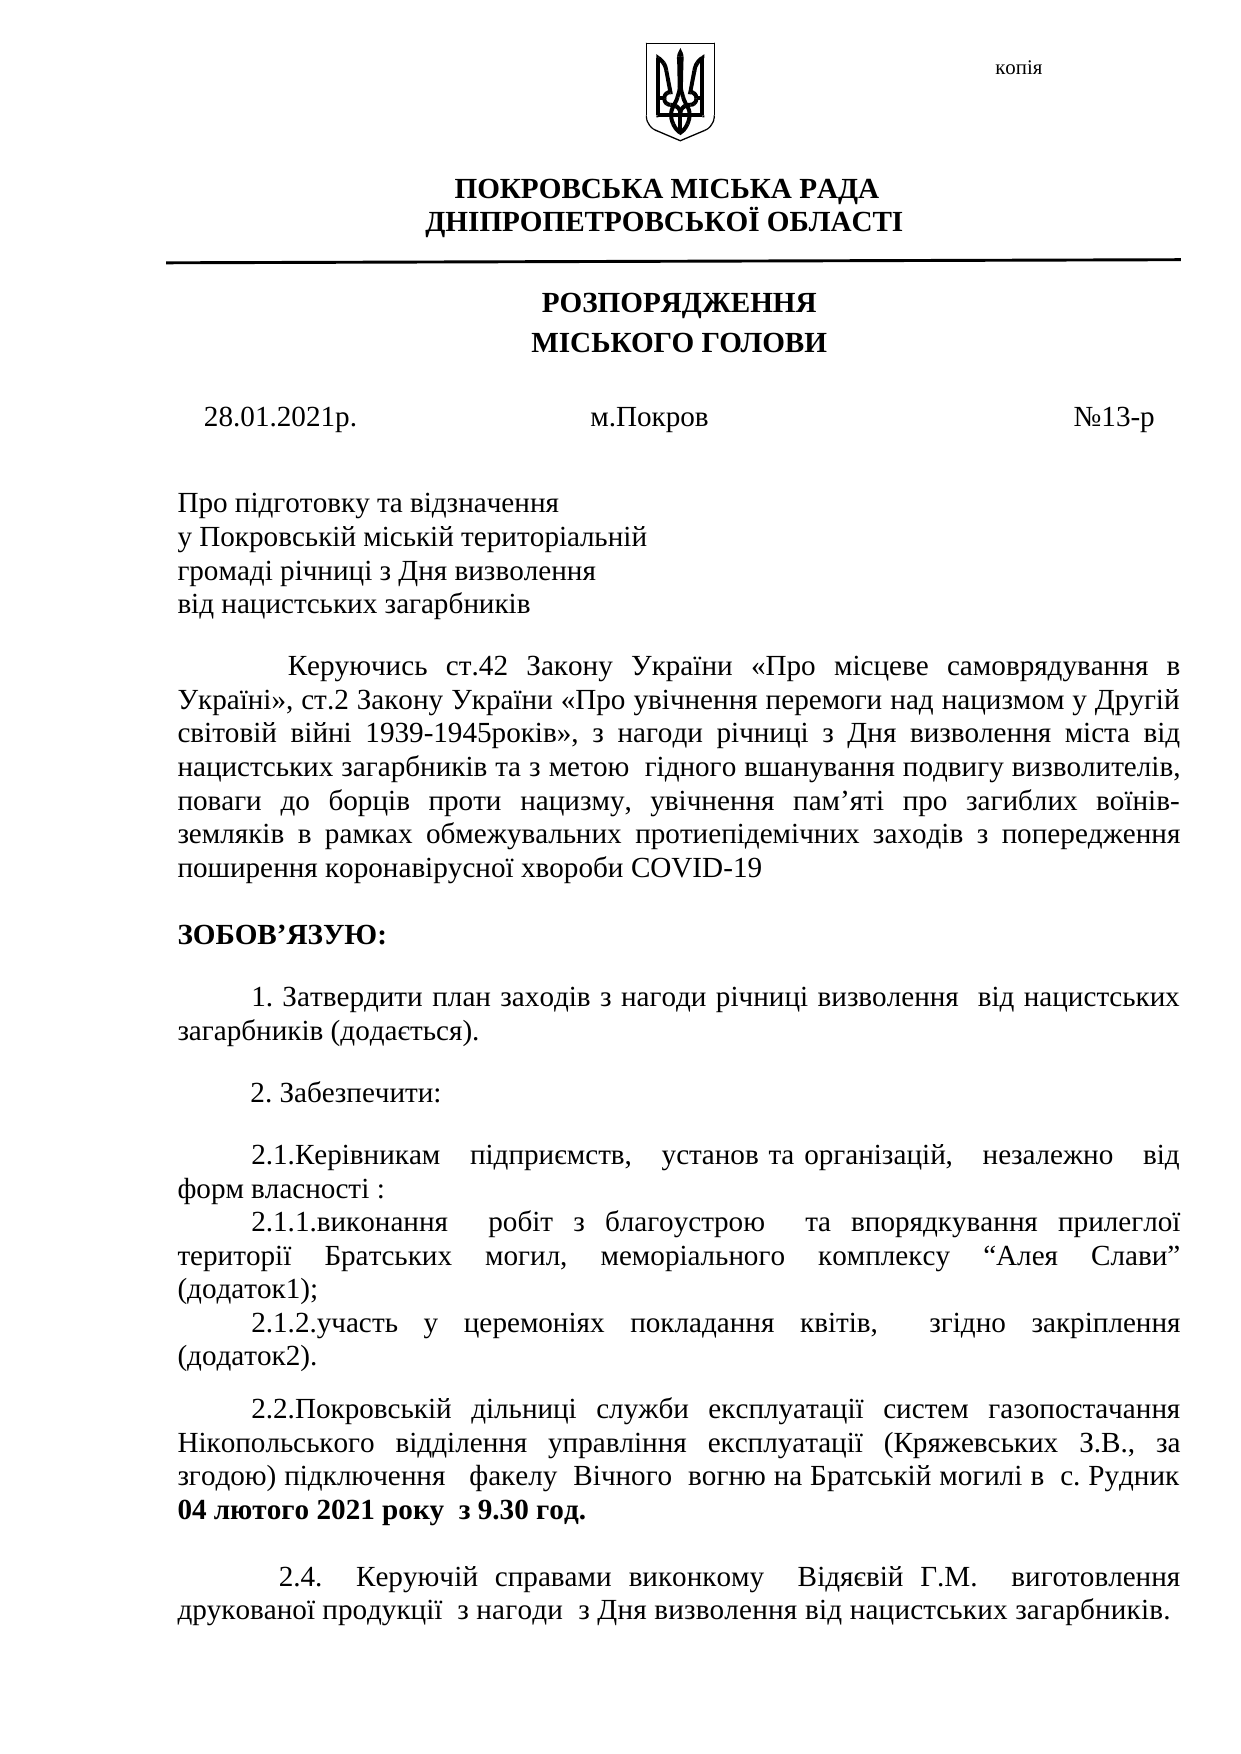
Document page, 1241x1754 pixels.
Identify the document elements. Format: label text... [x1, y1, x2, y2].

text громаді річниці з Дня визволення [177, 553, 1181, 586]
text 2. Забезпечити: [177, 1075, 1181, 1108]
text 28.01.2021р. м.Покров №13-р [177, 399, 1181, 433]
text Керуючись ст.42 Закону України «Про місцеве самоврядування в Україні», ст.2 Закону України «Про увічнення перемоги над нацизмом у Другій світовій війні 1939-1945років», з нагоди річниці з Дня визволення міста від нацистських загарбників та з метою гідного вшанування подвигу визволителів, поваги до борців проти нацизму, увічнення пам’яті про загиблих воїнів-земляків в рамках обмежувальних протиепідемічних заходів з попередження поширення коронавірусної хвороби COVID-19 [177, 816, 1181, 883]
text у Покровській міській територіальній [177, 519, 1181, 553]
text ДНІПРОПЕТРОВСЬКОЇ ОБЛАСТІ [177, 204, 1181, 238]
text ПОКРОВСЬКА МІСЬКА РАДА [177, 171, 1181, 204]
text РОЗПОРЯДЖЕННЯ [177, 285, 1181, 318]
text від нацистських загарбників [177, 586, 1181, 620]
text ЗОБОВ’ЯЗУЮ: [177, 917, 1181, 950]
text Керуючись ст.42 Закону України «Про місцеве самоврядування в Україні», ст.2 Закону України «Про увічнення перемоги над нацизмом у Другій світовій війні 1939-1945років», з нагоди річниці з Дня визволення міста від нацистських загарбників та з метою гідного вшанування подвигу визволителів, поваги до борців проти нацизму, увічнення пам’яті про загиблих воїнів-земляків в рамках обмежувальних протиепідемічних заходів з попередження поширення коронавірусної хвороби COVID-19 [177, 648, 1181, 783]
text Про підготовку та відзначення [177, 486, 1181, 519]
text 2.1.2.участь у церемоніях покладання квітів, згідно закріплення (додаток2). [177, 1305, 1181, 1372]
text 2.1.1.виконання робіт з благоустрою та впорядкування прилеглої території Братських могил, меморіального комплексу “Алея Слави” (додаток1); [177, 1204, 1181, 1305]
text 1. Затвердити план заходів з нагоди річниці визволення від нацистських загарбників (додається). [177, 979, 1181, 1046]
text 2.1.Керівникам підприємств, установ та організацій, незалежно від форм власності : [177, 1137, 1181, 1204]
text 2.4. Керуючій справами виконкому Відяєвій Г.М. виготовлення друкованої продукції з нагоди з Дня визволення від нацистських загарбників. [177, 1559, 1181, 1626]
text 2.2.Покровській дільниці служби експлуатації систем газопостачання Нікопольського відділення управління експлуатації (Кряжевських З.В., за згодою) підключення факелу Вічного вогню на Братській могилі в с. Рудник 04 лютого 2021 року з 9.30 год. [177, 1391, 1181, 1525]
text МІСЬКОГО ГОЛОВИ [177, 325, 1181, 358]
